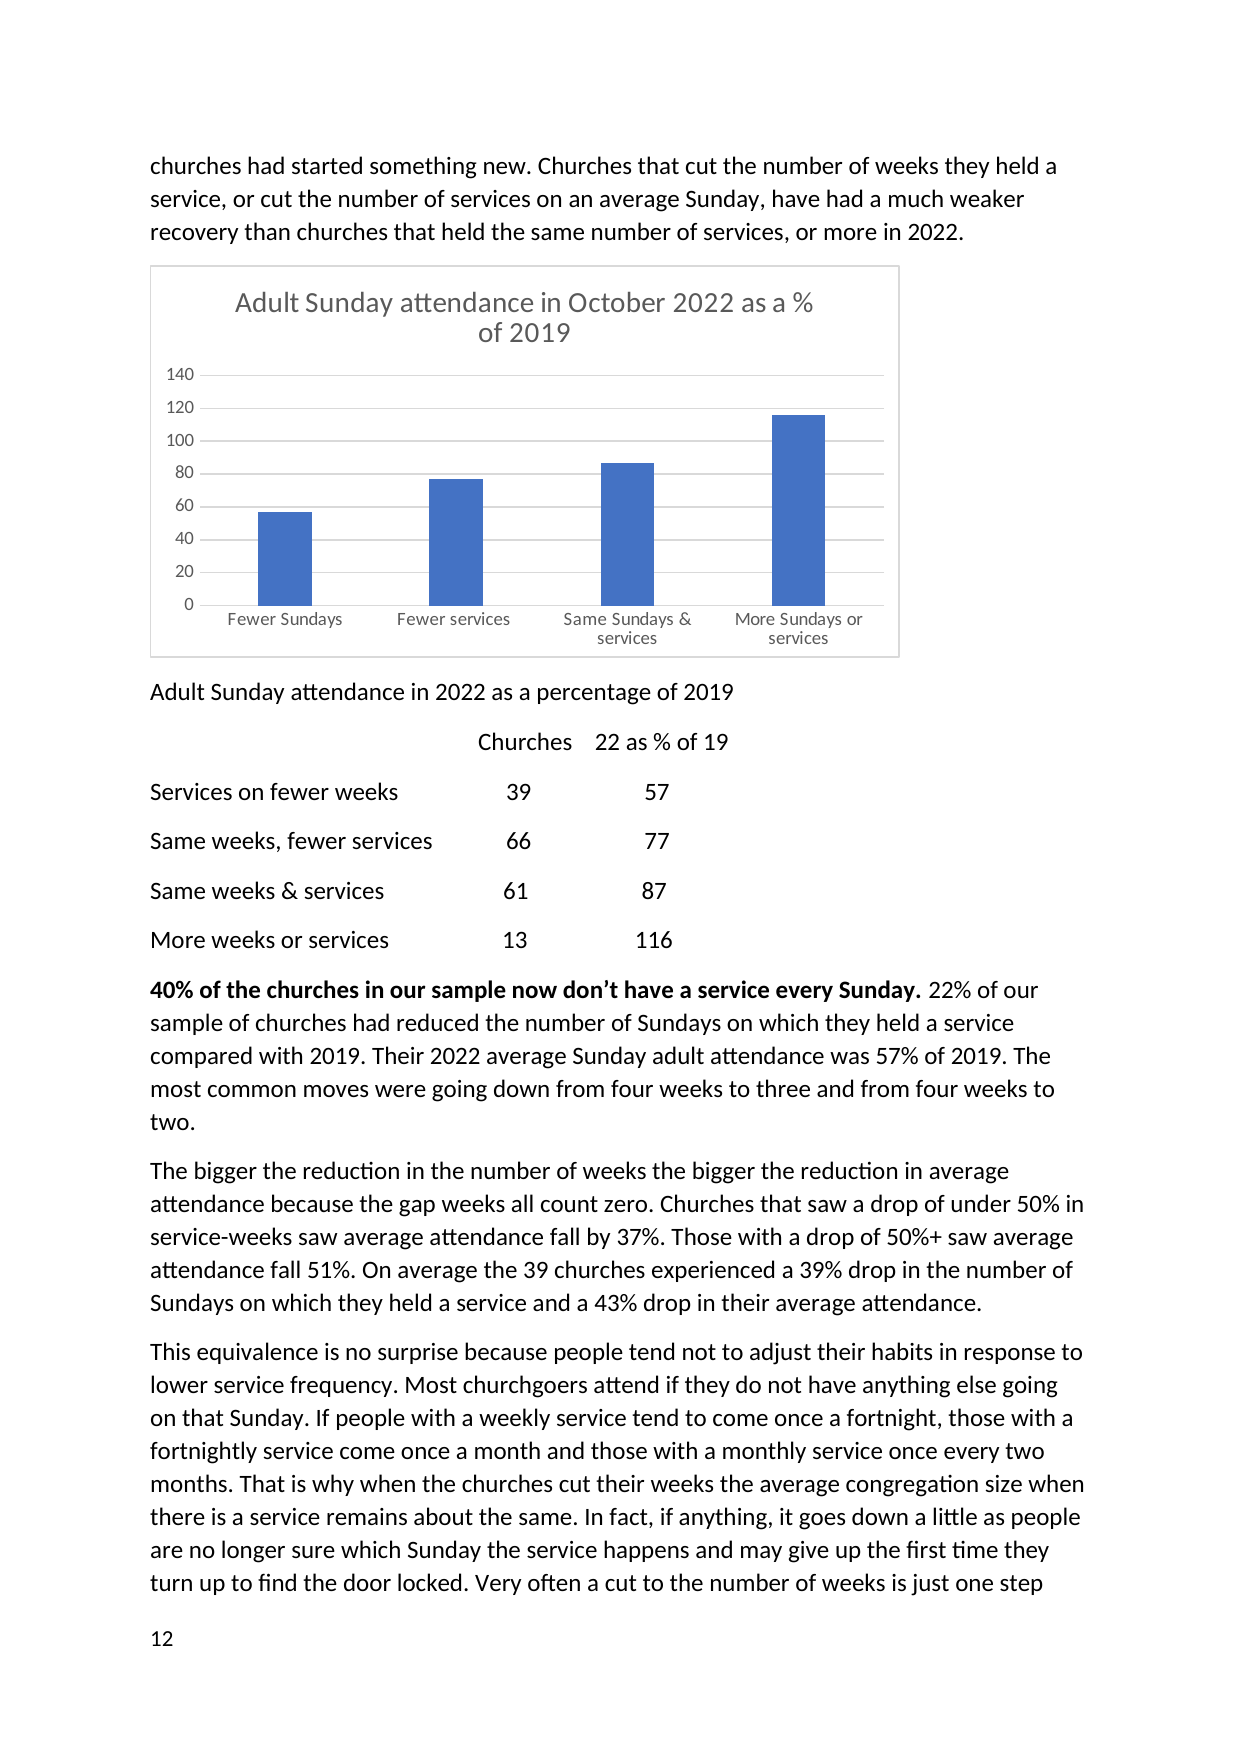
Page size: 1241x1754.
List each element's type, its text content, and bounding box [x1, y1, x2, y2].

text Churches 22 as % of 19 [150, 726, 1090, 757]
text Adult Sunday attendance in 2022 as a percentage of 2019 [150, 676, 1090, 707]
text Same weeks & services 61 87 [150, 875, 1090, 905]
text Services on fewer weeks 39 57 [150, 776, 1090, 806]
text More weeks or services 13 116 [150, 924, 1090, 955]
text Same weeks, fewer services 66 77 [150, 825, 1090, 856]
text 40% of the churches in our sample now don’t have a service every Sunday. 22% of our sample of churches had reduced the number of Sundays on which they held a service compared with 2019. Their 2022 average Sunday adult attendance was 57% of 2019. The most common moves were going down from four weeks to three and from four weeks to two. [150, 974, 1090, 1136]
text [150, 1336, 1090, 1597]
text The bigger the reduction in the number of weeks the bigger the reduction in average attendance because the gap weeks all count zero. Churches that saw a drop of under 50% in service-weeks saw average attendance fall by 37%. Those with a drop of 50%+ saw average attendance fall 51%. On average the 39 churches experienced a 39% drop in the number of Sundays on which they held a service and a 43% drop in their average attendance. [150, 1155, 1090, 1317]
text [150, 150, 1090, 246]
